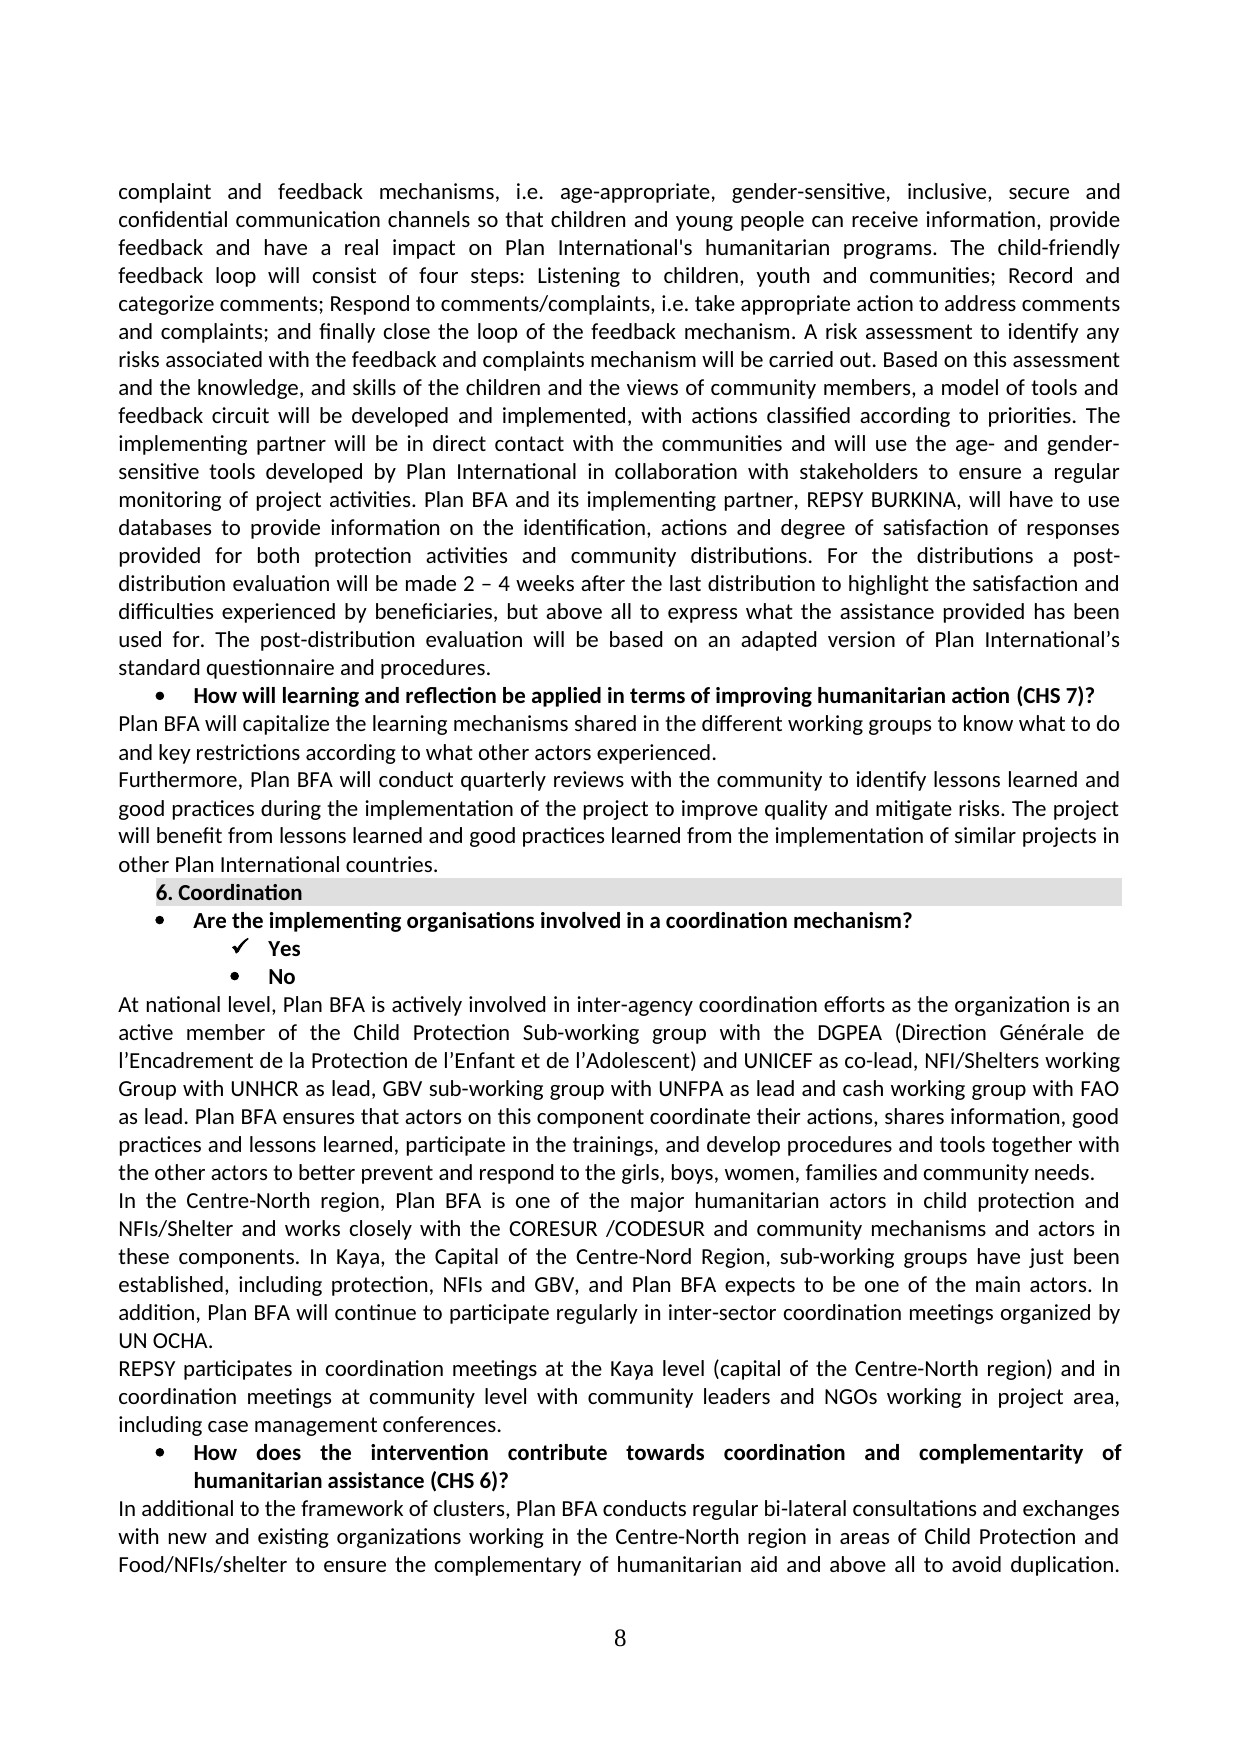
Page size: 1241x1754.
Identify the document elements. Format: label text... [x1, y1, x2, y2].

list Yes [231, 934, 1122, 962]
text REPSY participates in coordination meetings at the Kaya level (capital of the Centre-North region) and in coordination meetings at community level with community leaders and NGOs working in project area, including case management conferences. [118, 1354, 1122, 1438]
list How will learning and reflection be applied in terms of improving humanitarian action (CHS 7)? [156, 682, 1122, 709]
text In the Centre-North region, Plan BFA is one of the major humanitarian actors in child protection and NFIs/Shelter and works closely with the CORESUR /CODESUR and community mechanisms and actors in these components. In Kaya, the Capital of the Centre-Nord Region, sub-working groups have just been established, including protection, NFIs and GBV, and Plan BFA expects to be one of the main actors. In addition, Plan BFA will continue to participate regularly in inter-sector coordination meetings organized by UN OCHA. [118, 1186, 1122, 1354]
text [118, 177, 1122, 682]
list How does the intervention contribute towards coordination and complementarity of humanitarian assistance (CHS 6)? [156, 1438, 1122, 1494]
subtitle Coordination [156, 878, 1122, 906]
list No [231, 962, 1122, 990]
text At national level, Plan BFA is actively involved in inter-agency coordination efforts as the organization is an active member of the Child Protection Sub-working group with the DGPEA (Direction Générale de l’Encadrement de la Protection de l’Enfant et de l’Adolescent) and UNICEF as co-lead, NFI/Shelters working Group with UNHCR as lead, GBV sub-working group with UNFPA as lead and cash working group with FAO as lead. Plan BFA ensures that actors on this component coordinate their actions, shares information, good practices and lessons learned, participate in the trainings, and develop procedures and tools together with the other actors to better prevent and respond to the girls, boys, women, families and community needs. [118, 990, 1122, 1186]
text Plan BFA will capitalize the learning mechanisms shared in the different working groups to know what to do and key restrictions according to what other actors experienced. [118, 709, 1122, 766]
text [118, 1494, 1122, 1578]
text Furthermore, Plan BFA will conduct quarterly reviews with the community to identify lessons learned and good practices during the implementation of the project to improve quality and mitigate risks. The project will benefit from lessons learned and good practices learned from the implementation of similar projects in other Plan International countries. [118, 766, 1122, 878]
list Are the implementing organisations involved in a coordination mechanism? [156, 906, 1122, 934]
